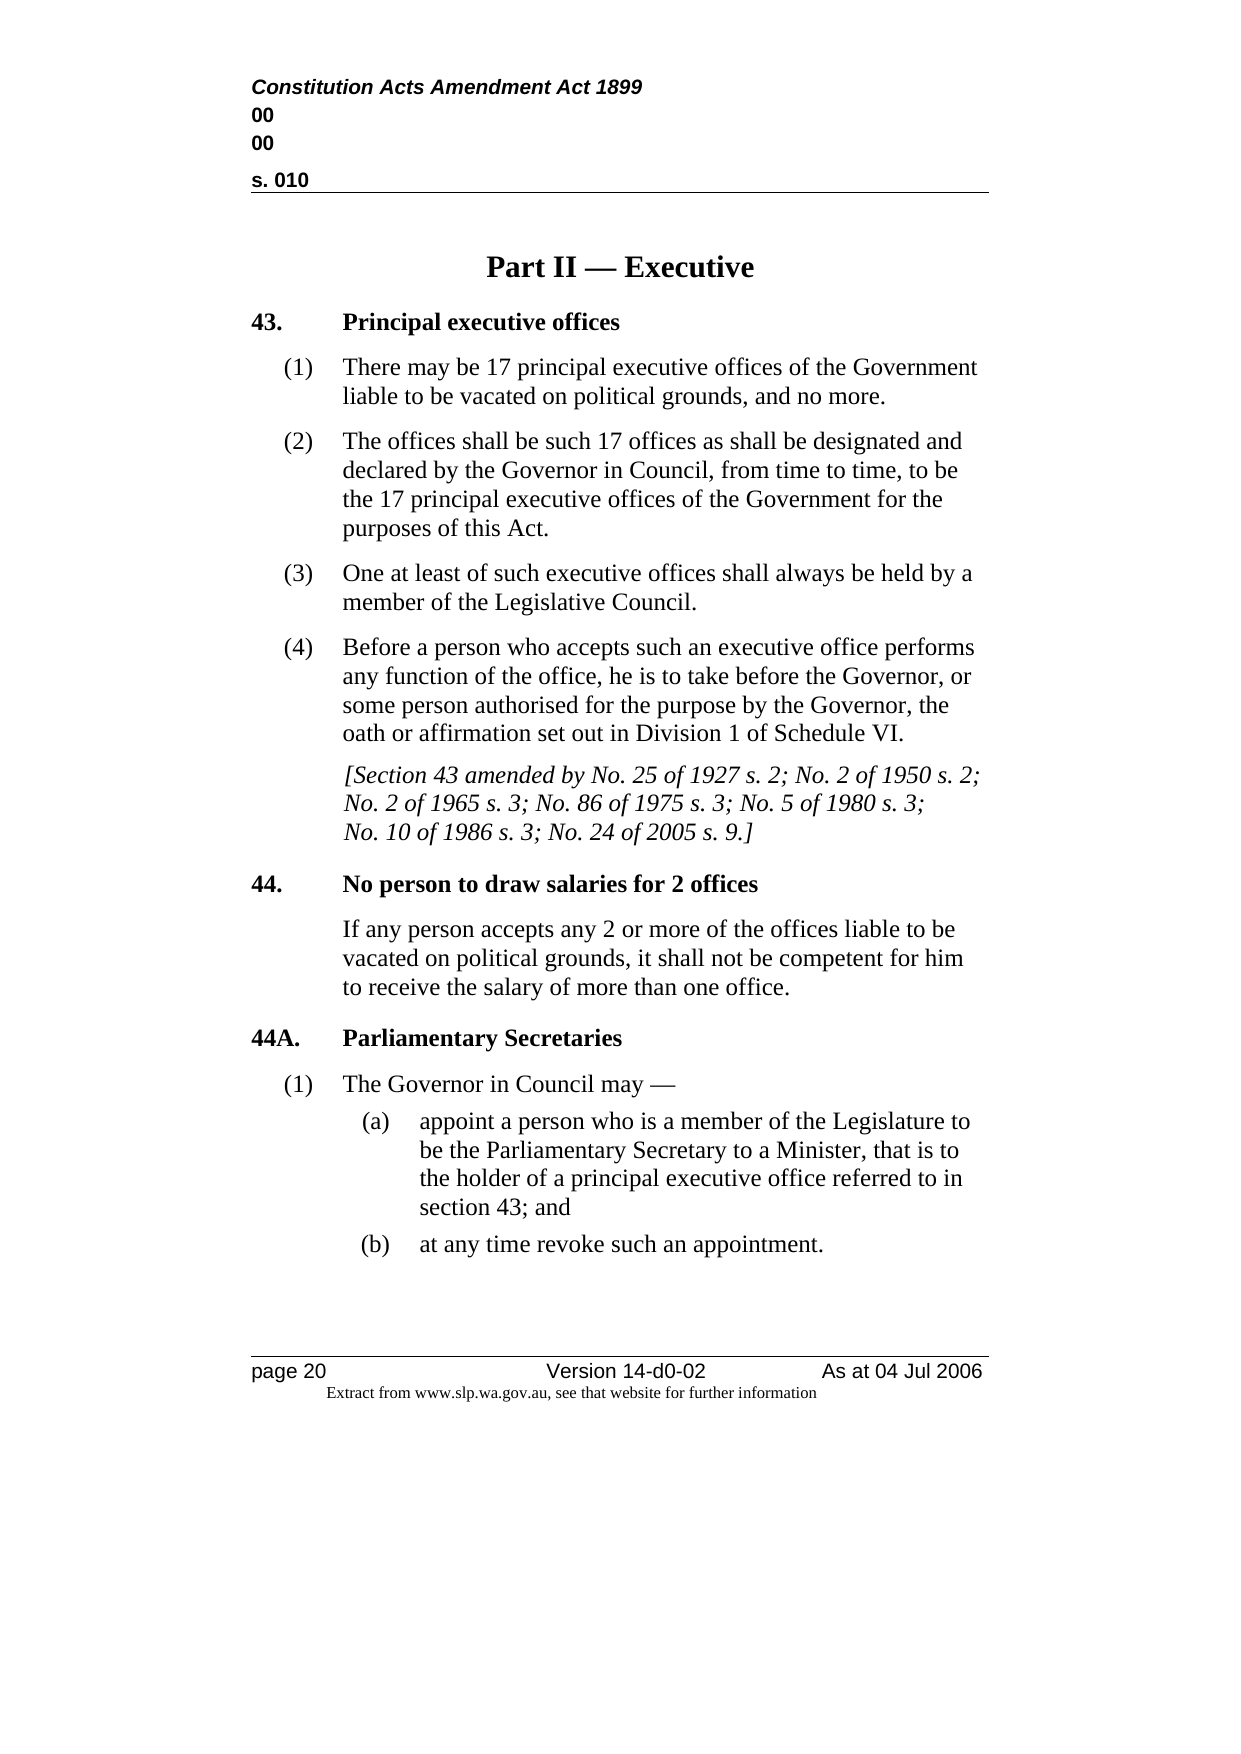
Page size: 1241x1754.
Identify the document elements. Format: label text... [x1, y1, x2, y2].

text (1) The Governor in Council may — [251, 1069, 989, 1098]
text (2) The offices shall be such 17 offices as shall be designated and declared by the Governor in Council, from time to time, to be the 17 principal executive offices of the Government for the purposes of this Act. [251, 426, 989, 541]
text (a) appoint a person who is a member of the Legislature to be the Parliamentary Secretary to a Minister, that is to the holder of a principal executive office referred to in section 43; and [251, 1106, 989, 1221]
text (4) Before a person who accepts such an executive office performs any function of the office, he is to take before the Governor, or some person authorised for the purpose by the Governor, the oath or affirmation set out in Division 1 of Schedule VI. [251, 632, 989, 747]
subtitle 44A. Parliamentary Secretaries [251, 1023, 989, 1052]
text If any person accepts any 2 or more of the offices liable to be vacated on political grounds, it shall not be competent for him to receive the salary of more than one office. [251, 914, 989, 1001]
text (3) One at least of such executive offices shall always be held by a member of the Legislative Council. [251, 558, 989, 616]
subtitle 44. No person to draw salaries for 2 offices [251, 869, 989, 898]
text [Section 43 amended by No. 25 of 1927 s. 2; No. 2 of 1950 s. 2; No. 2 of 1965 s. 3; No. 86 of 1975 s. 3; No. 5 of 1980 s. 3; No. 10 of 1986 s. 3; No. 24 of 2005 s. 9.] [251, 760, 989, 846]
subtitle Part II — Executive [251, 248, 989, 284]
text (b) at any time revoke such an appointment. [251, 1229, 989, 1258]
text (1) There may be 17 principal executive offices of the Government liable to be vacated on political grounds, and no more. [251, 352, 989, 410]
subtitle 43. Principal executive offices [251, 307, 989, 336]
